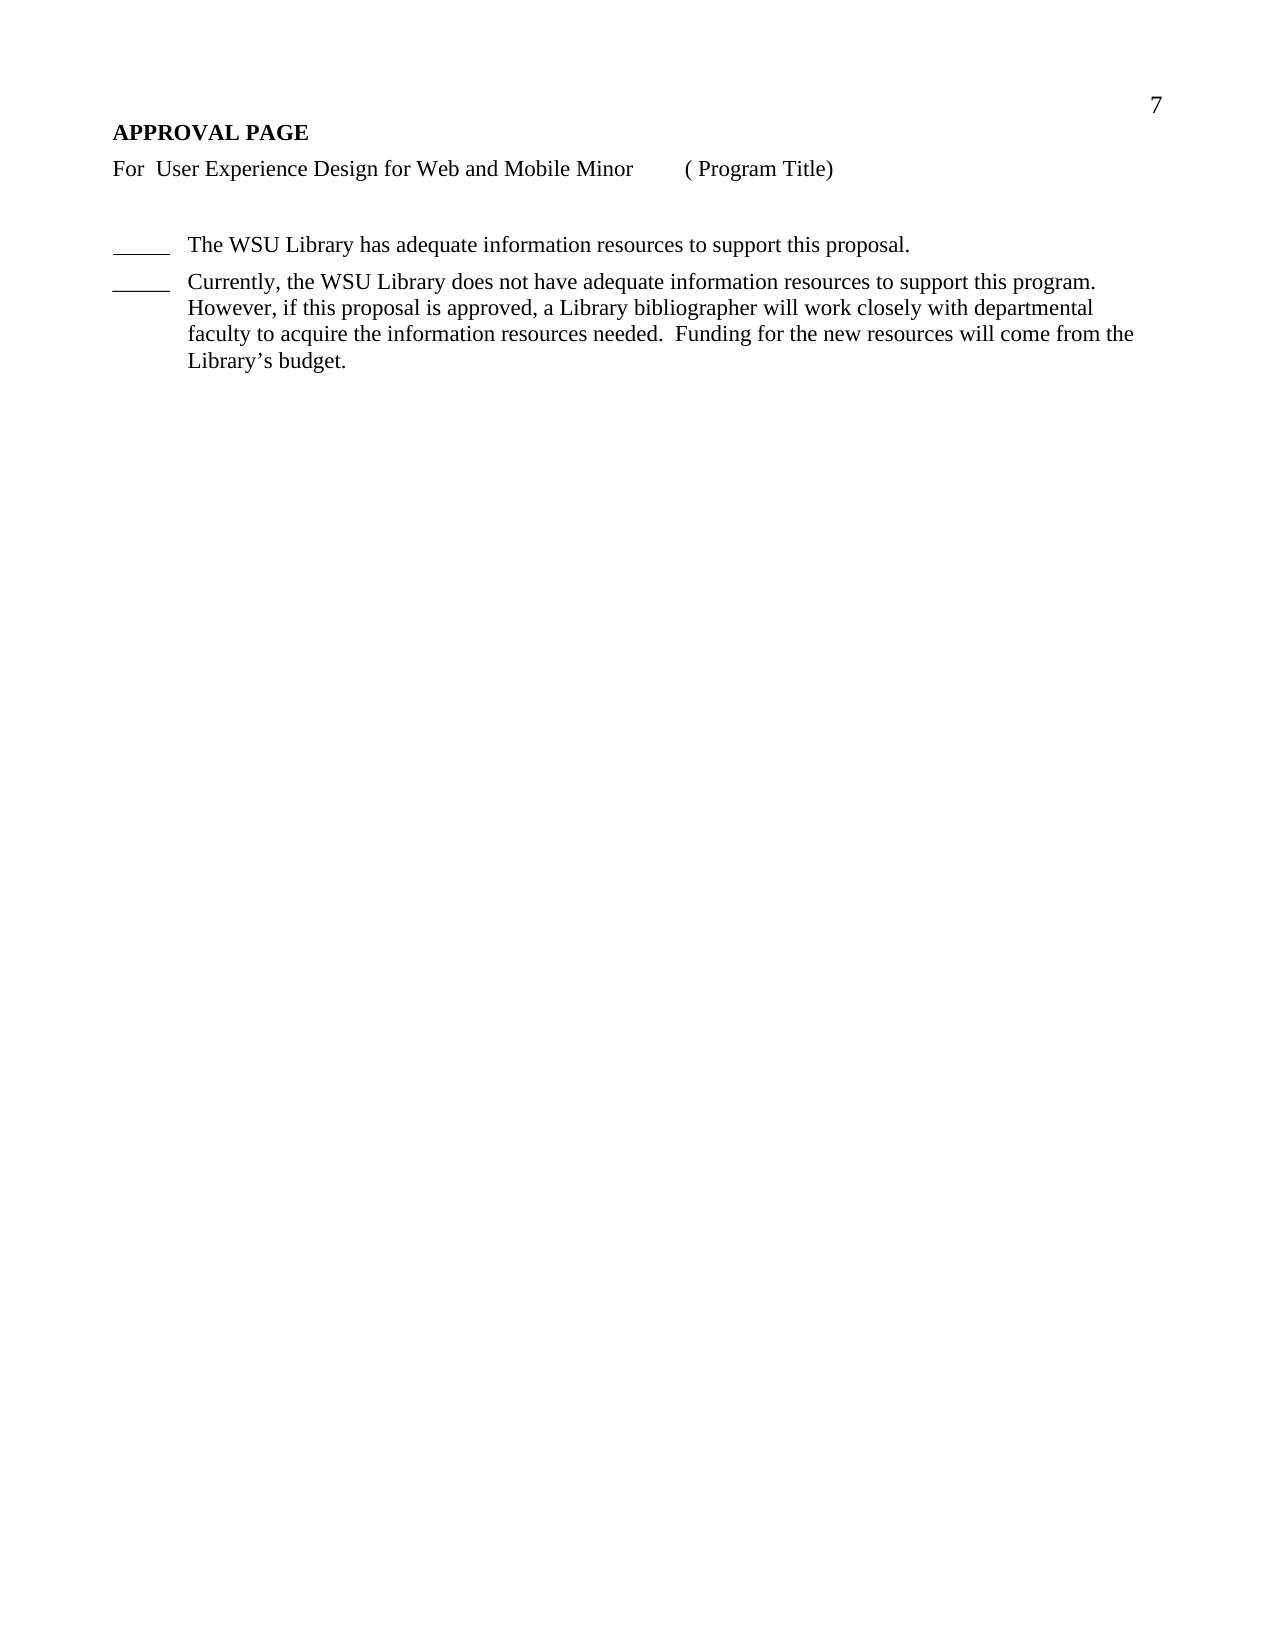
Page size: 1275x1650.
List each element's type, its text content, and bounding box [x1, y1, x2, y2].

text The WSU Library has adequate information resources to support this proposal. [112, 231, 1162, 257]
text For User Experience Design for Web and Mobile Minor ( Program Title) [112, 155, 1162, 182]
text _____ Currently, the WSU Library does not have adequate information resources to support this program. However, if this proposal is approved, a Library bibliographer will work closely with departmental faculty to acquire the information resources needed. Funding for the new resources will come from the Library’s budget. [112, 268, 1162, 373]
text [112, 90, 1162, 145]
